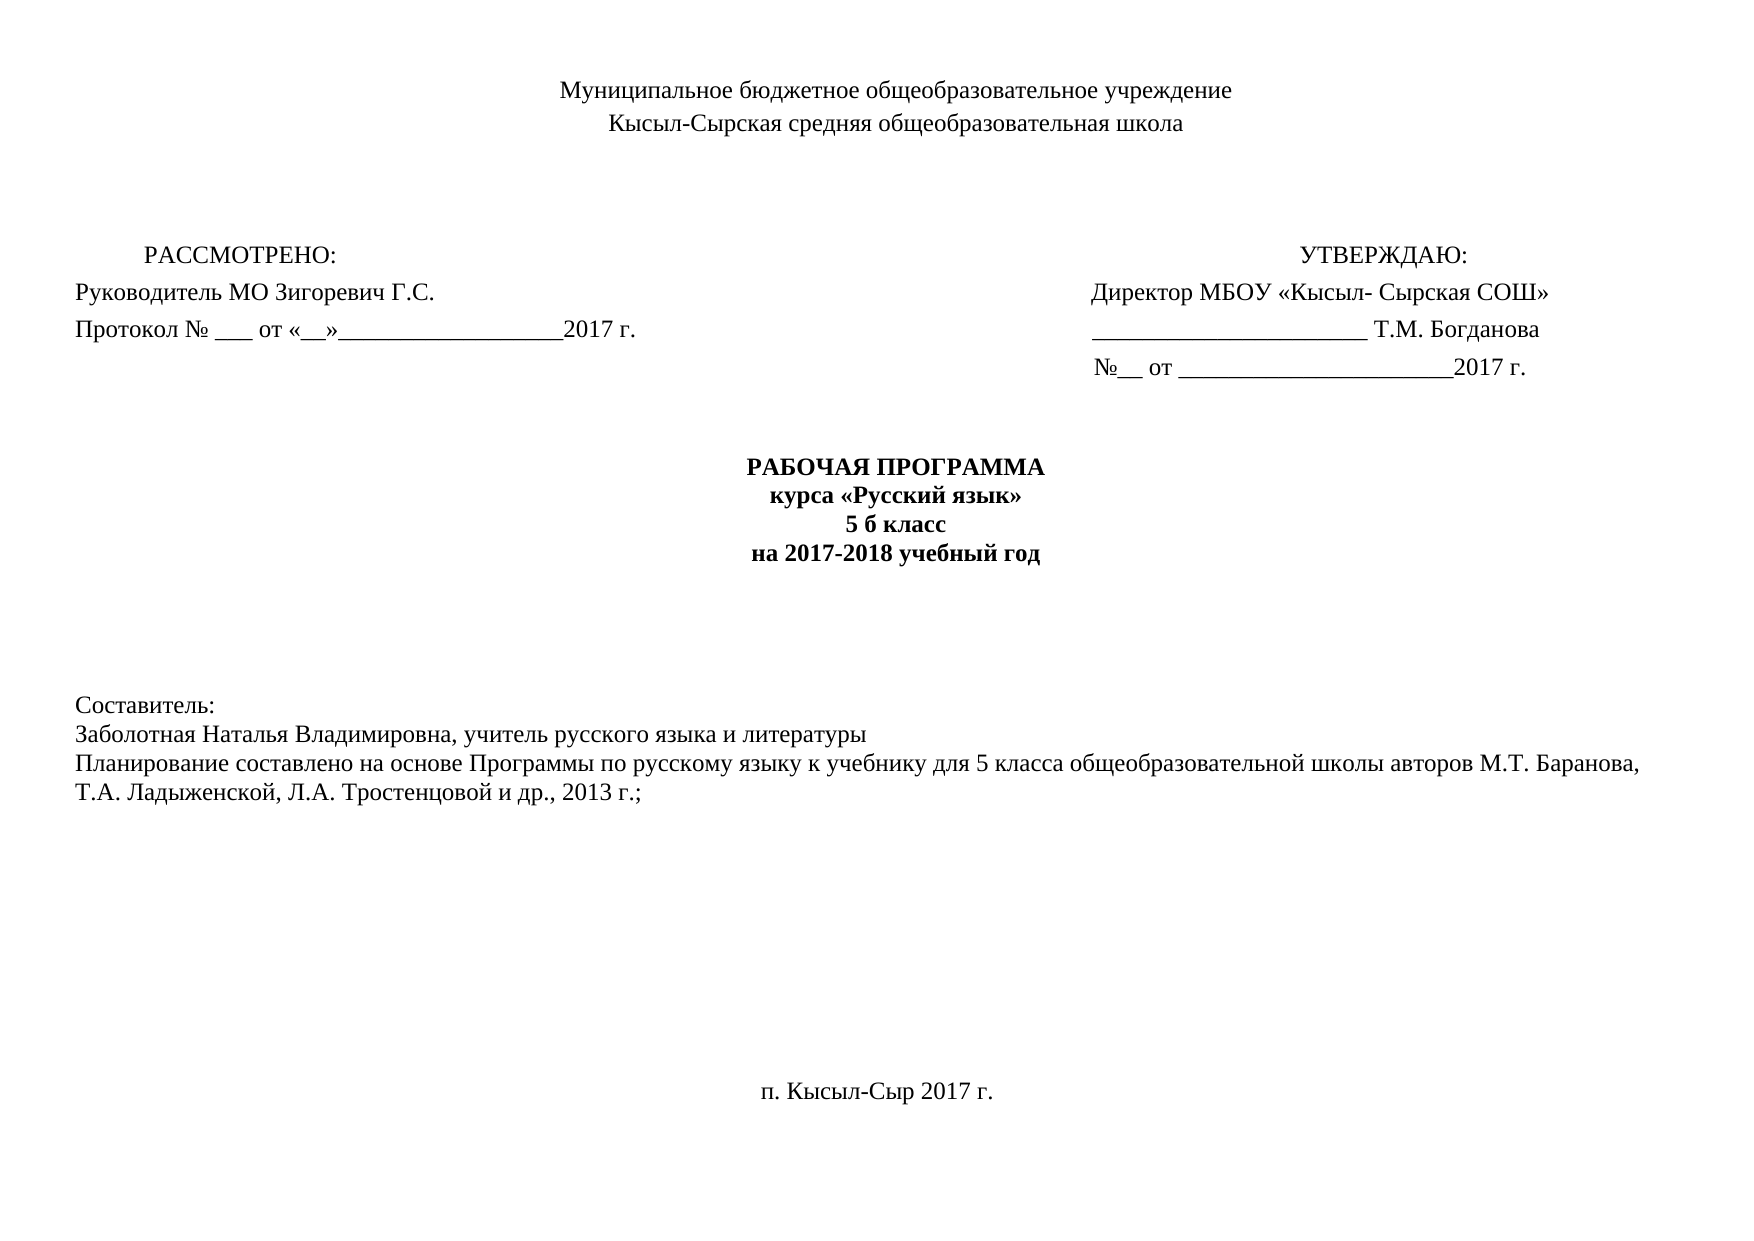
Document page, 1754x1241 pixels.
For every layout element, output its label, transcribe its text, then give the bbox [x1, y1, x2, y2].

text Руководитель МО Зигоревич Г.С. Директор МБОУ «Кысыл- Сырская СОШ» [75, 277, 1679, 306]
text 5 б класс [112, 509, 1679, 538]
text п. Кысыл-Сыр 2017 г. [75, 1076, 1679, 1104]
text РАССМОТРЕНО: УТВЕРЖДАЮ: [112, 240, 1679, 269]
text Планирование составлено на основе Программы по русскому языку к учебнику для 5 класса общеобразовательной школы авторов М.Т. Баранова, Т.А. Ладыженской, Л.А. Тростенцовой и др., 2013 г.; [75, 748, 1679, 805]
text Протокол № ___ от «__»__________________2017 г. ______________________ Т.М. Богданова [75, 314, 1679, 343]
text Составитель: [75, 690, 1679, 719]
text курса «Русский язык» [112, 481, 1679, 509]
text на 2017-2018 учебный год [112, 538, 1679, 567]
text Заболотная Наталья Владимировна, учитель русского языка и литературы [75, 719, 1679, 748]
text №__ от ______________________2017 г. [112, 352, 1679, 380]
text Кысыл-Сырская средняя общеобразовательная школа [112, 108, 1679, 137]
text Муниципальное бюджетное общеобразовательное учреждение [112, 75, 1679, 104]
text РАБОЧАЯ ПРОГРАММА [112, 452, 1679, 481]
